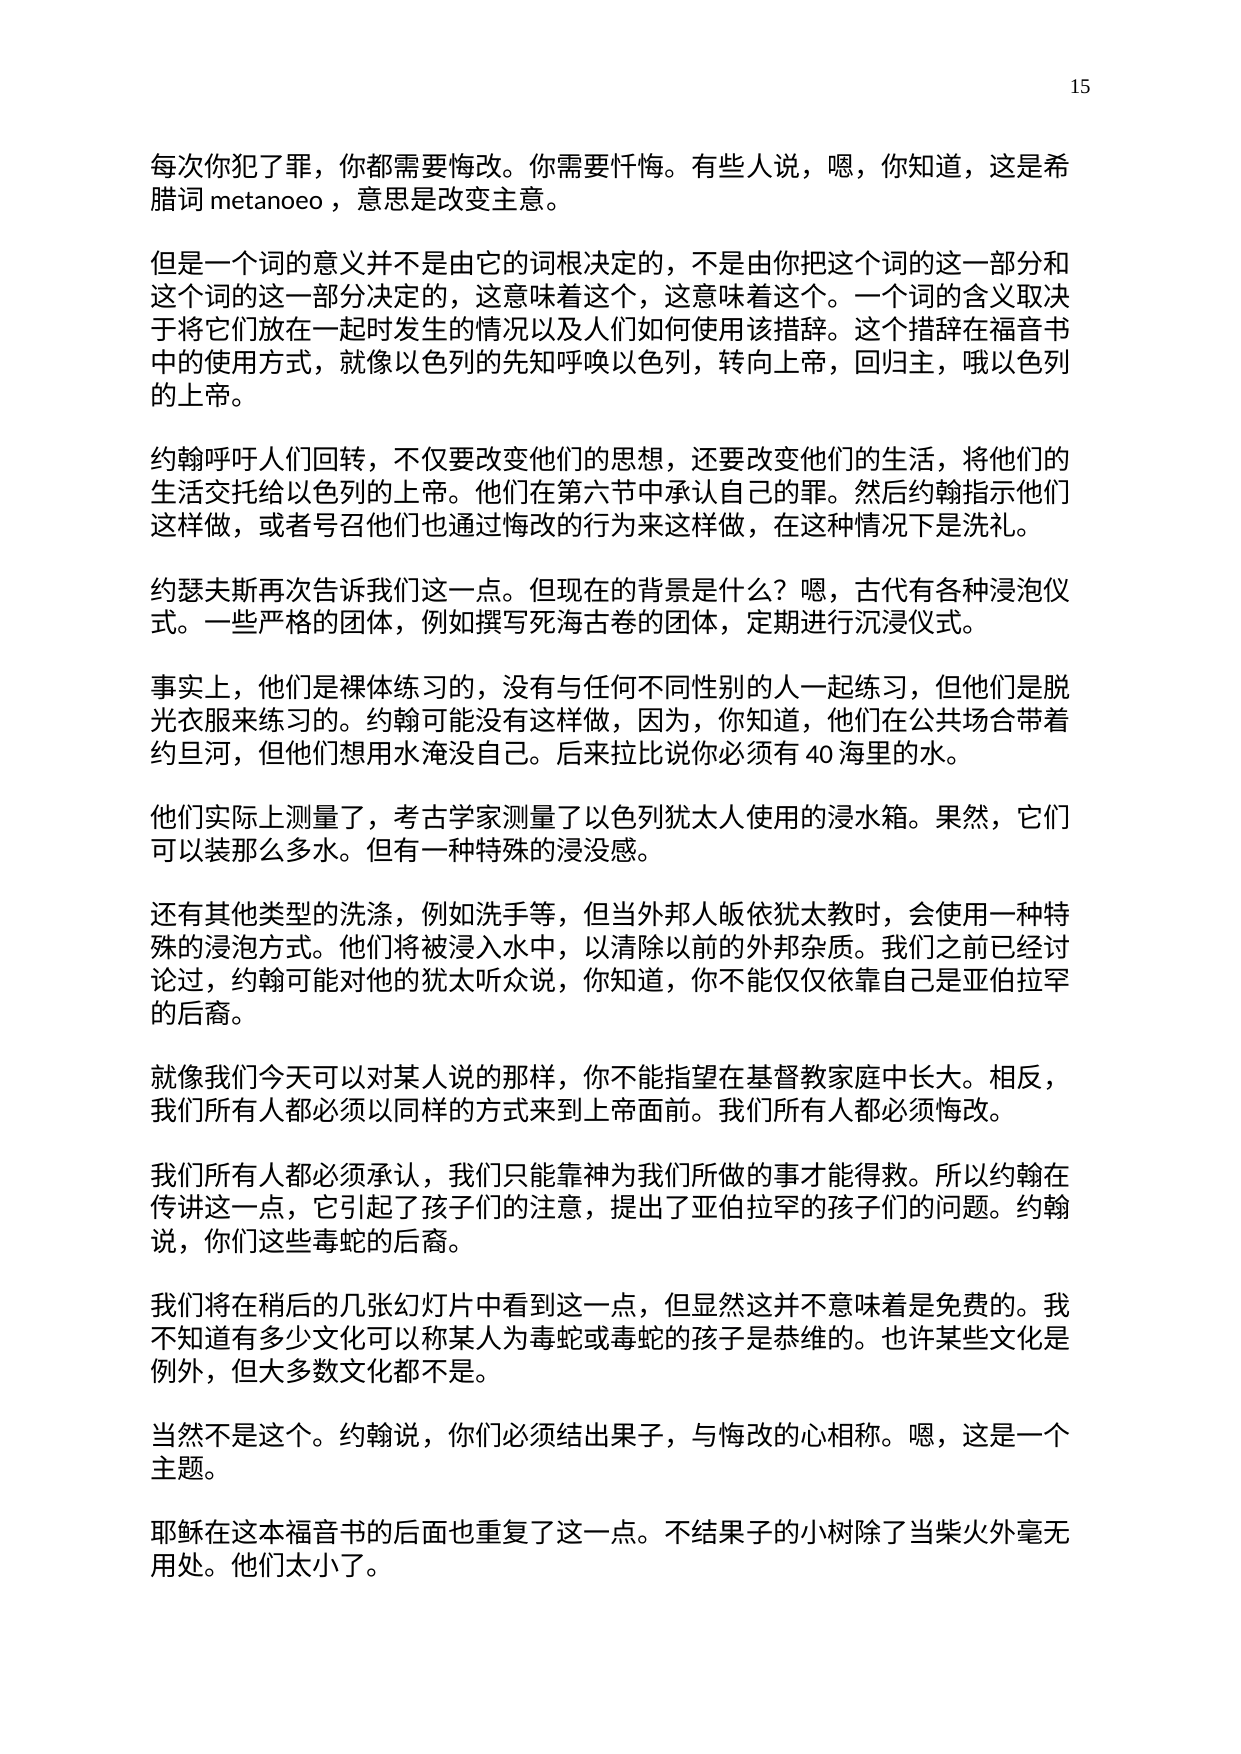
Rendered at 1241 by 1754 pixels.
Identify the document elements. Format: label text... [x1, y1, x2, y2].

text 约瑟夫斯再次告诉我们这一点。但现在的背景是什么？嗯，古代有各种浸泡仪式。一些严格的团体，例如撰写死海古卷的团体，定期进行沉浸仪式。 [150, 574, 1090, 640]
text 事实上，他们是裸体练习的，没有与任何不同性别的人一起练习，但他们是脱光衣服来练习的。约翰可能没有这样做，因为，你知道，他们在公共场合带着约旦河，但他们想用水淹没自己。后来拉比说你必须有40海里的水。 [150, 671, 1090, 770]
text 我们将在稍后的几张幻灯片中看到这一点，但显然这并不意味着是免费的。我不知道有多少文化可以称某人为毒蛇或毒蛇的孩子是恭维的。也许某些文化是例外，但大多数文化都不是。 [150, 1289, 1090, 1388]
text 就像我们今天可以对某人说的那样，你不能指望在基督教家庭中长大。相反，我们所有人都必须以同样的方式来到上帝面前。我们所有人都必须悔改。 [150, 1061, 1090, 1127]
text 但是一个词的意义并不是由它的词根决定的，不是由你把这个词的这一部分和这个词的这一部分决定的，这意味着这个，这意味着这个。一个词的含义取决于将它们放在一起时发生的情况以及人们如何使用该措辞。这个措辞在福音书中的使用方式，就像以色列的先知呼唤以色列，转向上帝，回归主，哦以色列的上帝。 [150, 247, 1090, 412]
text 每次你犯了罪，你都需要悔改。你需要忏悔。有些人说，嗯，你知道，这是希腊词metanoeo ，意思是改变主意。 [150, 150, 1090, 216]
text 还有其他类型的洗涤，例如洗手等，但当外邦人皈依犹太教时，会使用一种特殊的浸泡方式。他们将被浸入水中，以清除以前的外邦杂质。我们之前已经讨论过，约翰可能对他的犹太听众说，你知道，你不能仅仅依靠自己是亚伯拉罕的后裔。 [150, 898, 1090, 1030]
text 我们所有人都必须承认，我们只能靠神为我们所做的事才能得救。所以约翰在传讲这一点，它引起了孩子们的注意，提出了亚伯拉罕的孩子们的问题。约翰说，你们这些毒蛇的后裔。 [150, 1159, 1090, 1258]
text 当然不是这个。约翰说，你们必须结出果子，与悔改的心相称。嗯，这是一个主题。 [150, 1419, 1090, 1485]
text 耶稣在这本福音书的后面也重复了这一点。不结果子的小树除了当柴火外毫无用处。他们太小了。 [150, 1516, 1090, 1582]
text 他们实际上测量了，考古学家测量了以色列犹太人使用的浸水箱。果然，它们可以装那么多水。但有一种特殊的浸没感。 [150, 801, 1090, 867]
text 约翰呼吁人们回转，不仅要改变他们的思想，还要改变他们的生活，将他们的生活交托给以色列的上帝。他们在第六节中承认自己的罪。然后约翰指示他们这样做，或者号召他们也通过悔改的行为来这样做，在这种情况下是洗礼。 [150, 443, 1090, 542]
